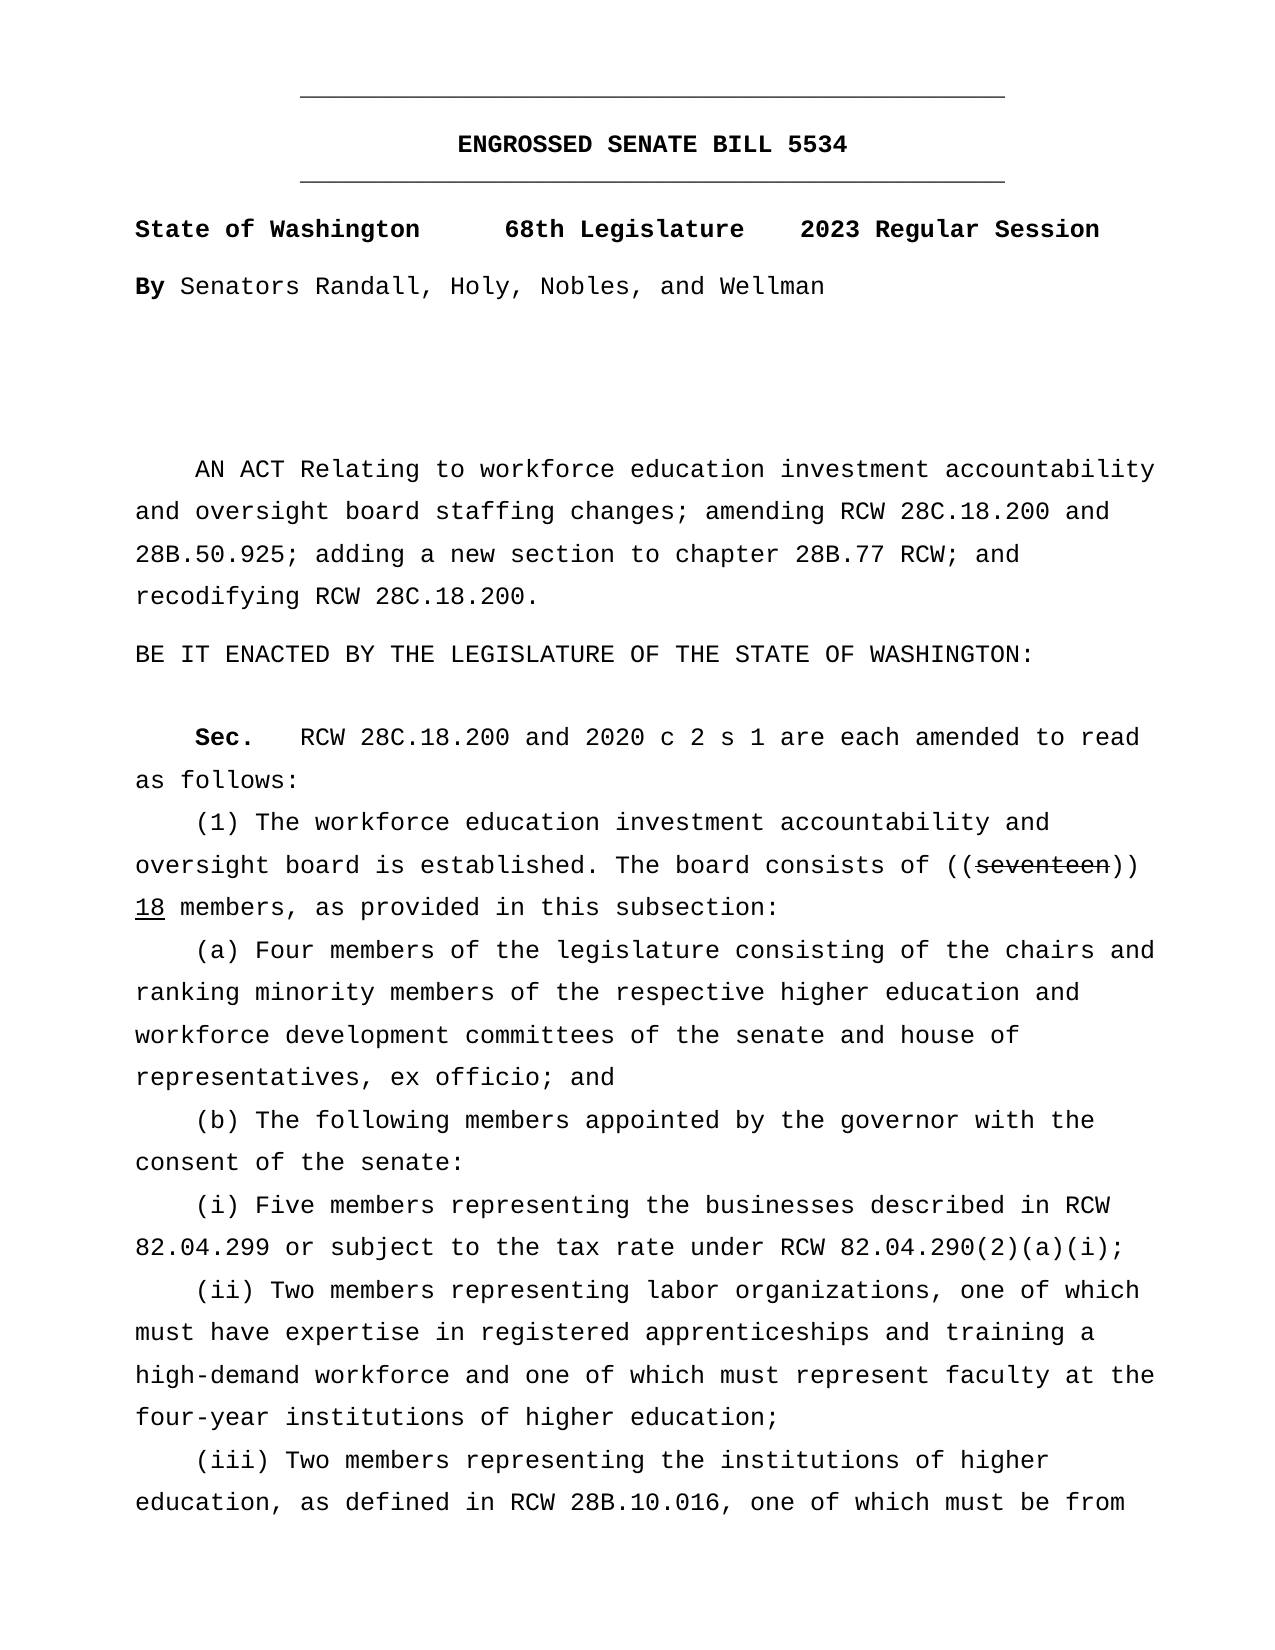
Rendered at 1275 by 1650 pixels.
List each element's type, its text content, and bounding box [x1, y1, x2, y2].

text (1) The workforce education investment accountability and oversight board is established. The board consists of ((seventeen)) 18 members, as provided in this subsection: [135, 797, 1170, 924]
text By Senators Randall, Holy, Nobles, and Wellman [135, 273, 1170, 302]
text BE IT ENACTED BY THE LEGISLATURE OF THE STATE OF WASHINGTON: [135, 642, 1170, 670]
text (a) Four members of the legislature consisting of the chairs and ranking minority members of the respective higher education and workforce development committees of the senate and house of representatives, ex officio; and [135, 924, 1170, 1094]
text Sec. RCW 28C.18.200 and 2020 c 2 s 1 are each amended to read as follows: [135, 712, 1170, 797]
text (ii) Two members representing labor organizations, one of which must have expertise in registered apprenticeships and training a high-demand workforce and one of which must represent faculty at the four-year institutions of higher education; [135, 1264, 1170, 1434]
text _______________________________________________ [135, 75, 1170, 103]
text _______________________________________________ [135, 160, 1170, 188]
text (b) The following members appointed by the governor with the consent of the senate: [135, 1094, 1170, 1179]
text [135, 1434, 1170, 1519]
text State of Washington 68th Legislature 2023 Regular Session [135, 217, 1170, 245]
text (i) Five members representing the businesses described in RCW 82.04.299 or subject to the tax rate under RCW 82.04.290(2)(a)(i); [135, 1179, 1170, 1264]
text ENGROSSED SENATE BILL 5534 [135, 132, 1170, 160]
text AN ACT Relating to workforce education investment accountability and oversight board staffing changes; amending RCW 28C.18.200 and 28B.50.925; adding a new section to chapter 28B.77 RCW; and recodifying RCW 28C.18.200. [135, 443, 1170, 613]
